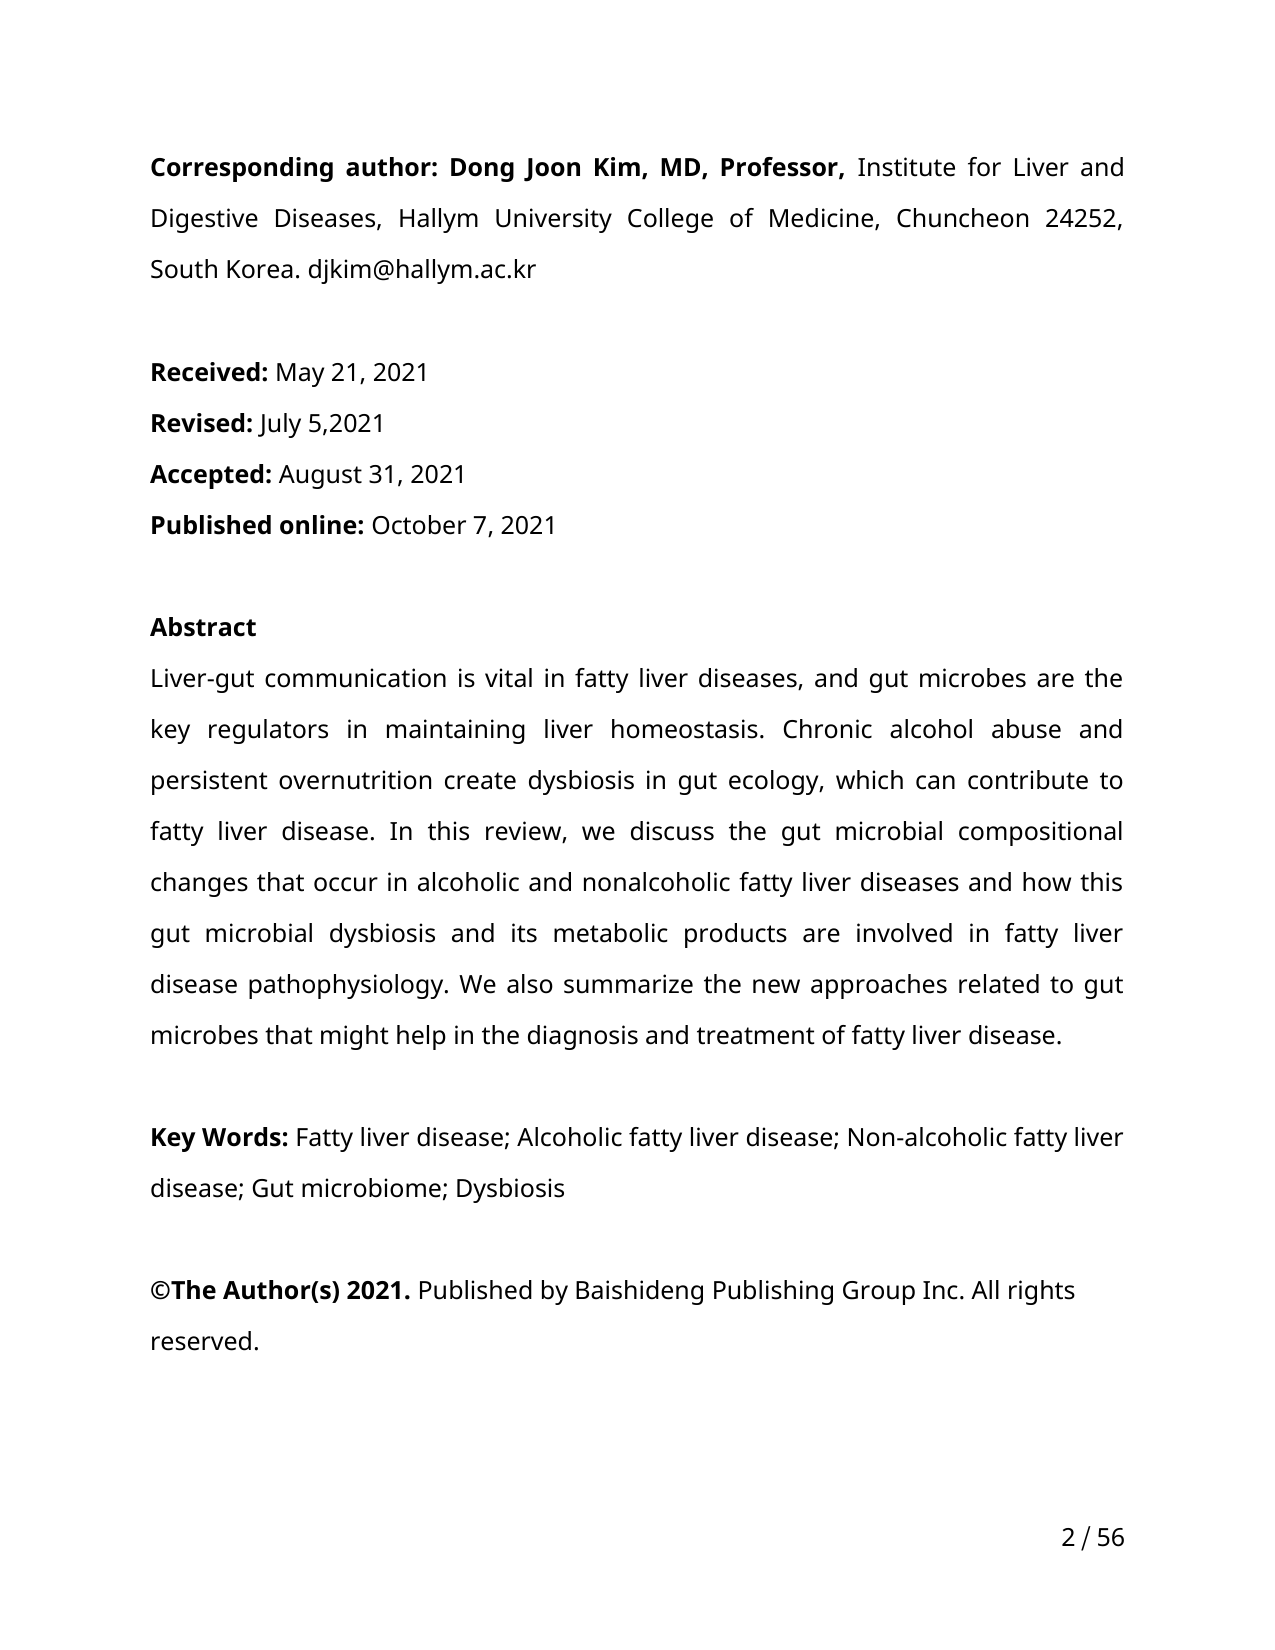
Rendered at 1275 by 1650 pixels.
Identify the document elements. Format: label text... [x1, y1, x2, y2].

text Received: May 21, 2021 [150, 354, 1125, 388]
text Revised: July 5,2021 [150, 405, 1125, 439]
text ©The Author(s) 2021. Published by Baishideng Publishing Group Inc. All rights reserved. [150, 1273, 1125, 1358]
text Accepted: August 31, 2021 [150, 456, 1125, 490]
text Published online: October 7, 2021 [150, 507, 1125, 541]
text Key Words: Fatty liver disease; Alcoholic fatty liver disease; Non-alcoholic fatty liver disease; Gut microbiome; Dysbiosis [150, 1120, 1125, 1205]
text Liver-gut communication is vital in fatty liver diseases, and gut microbes are the key regulators in maintaining liver homeostasis. Chronic alcohol abuse and persistent overnutrition create dysbiosis in gut ecology, which can contribute to fatty liver disease. In this review, we discuss the gut microbial compositional changes that occur in alcoholic and nonalcoholic fatty liver diseases and how this gut microbial dysbiosis and its metabolic products are involved in fatty liver disease pathophysiology. We also summarize the new approaches related to gut microbes that might help in the diagnosis and treatment of fatty liver disease. [150, 660, 1125, 1052]
text Corresponding author: Dong Joon Kim, MD, Professor, Institute for Liver and Digestive Diseases, Hallym University College of Medicine, Chuncheon 24252, South Korea. djkim@hallym.ac.kr [150, 150, 1125, 286]
text Abstract [150, 609, 1125, 643]
